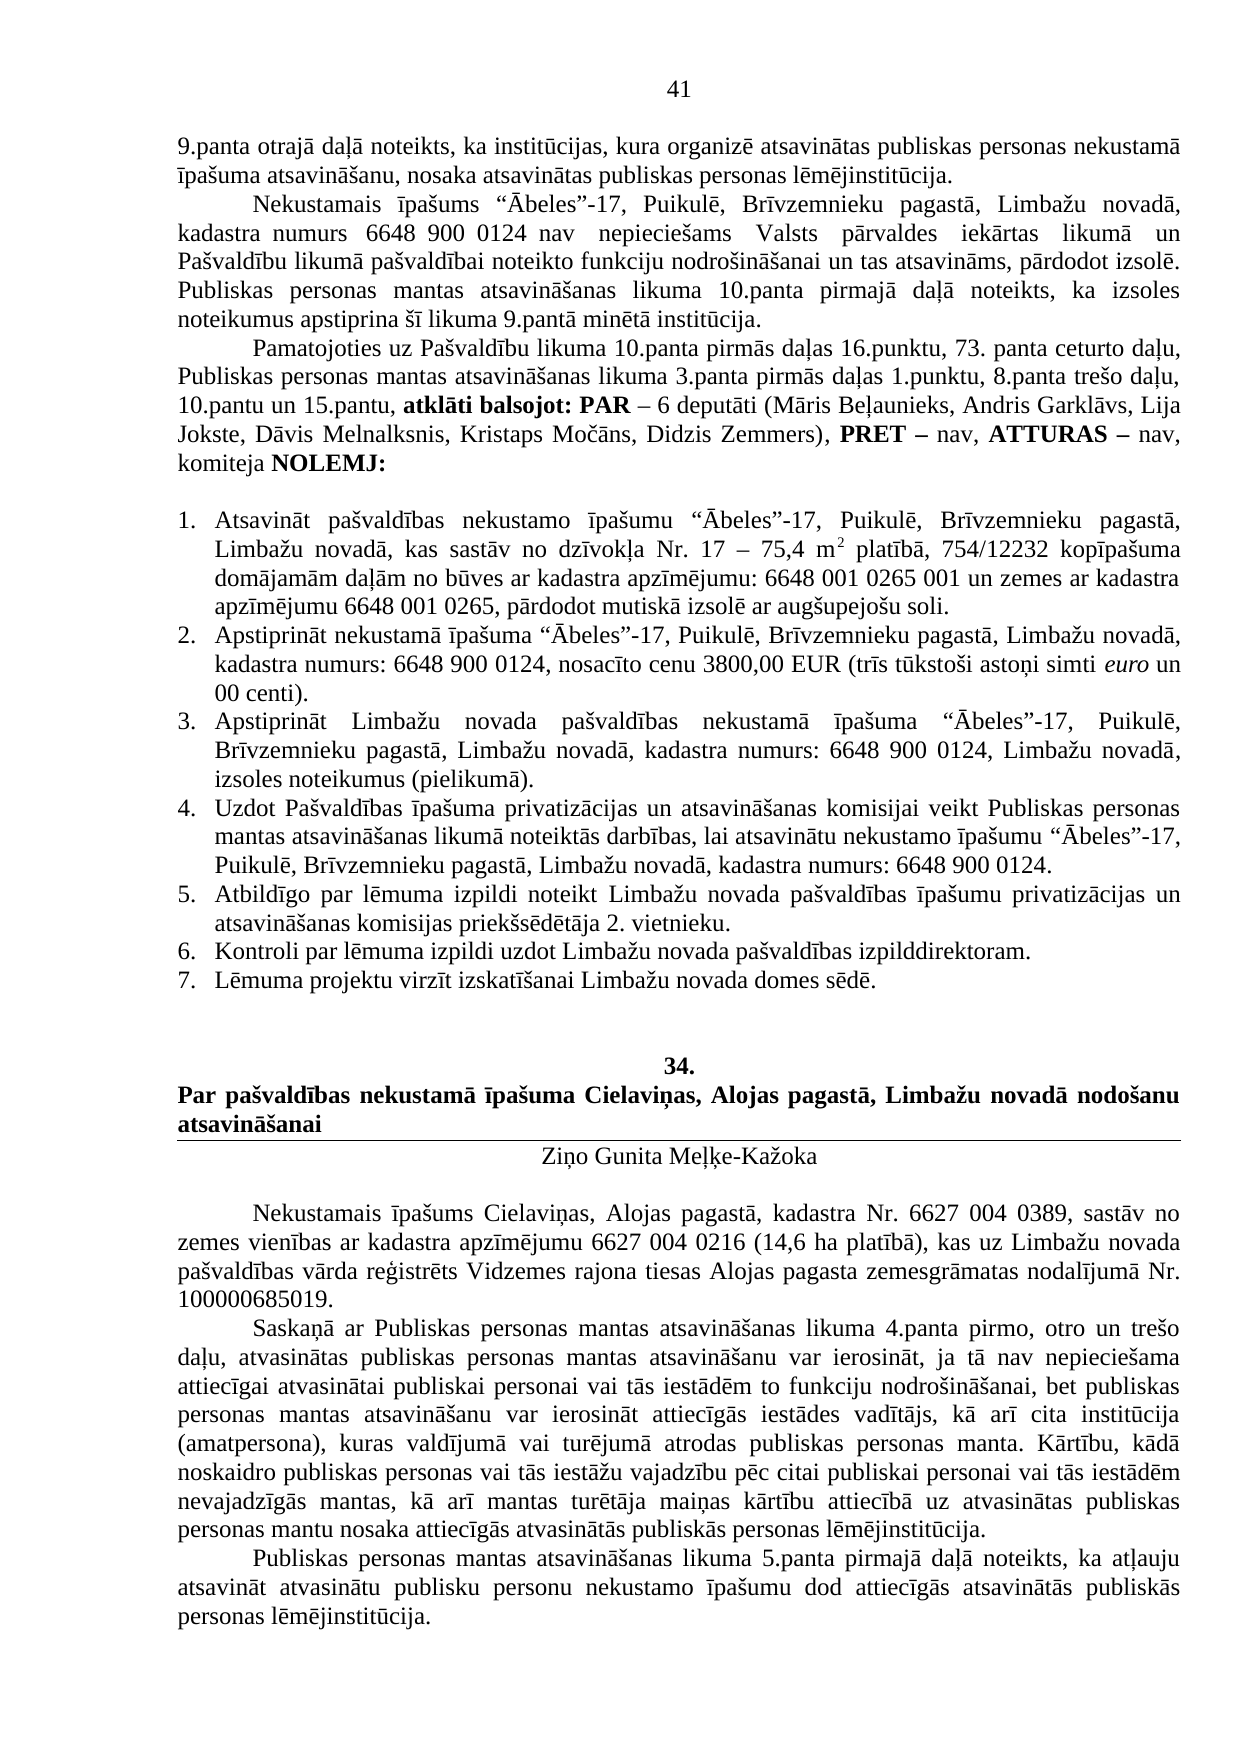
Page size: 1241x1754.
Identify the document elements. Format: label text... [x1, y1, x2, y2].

text Ziņo Gunita Meļķe-Kažoka [177, 1141, 1181, 1169]
text 34. [177, 1051, 1181, 1080]
text Pamatojoties uz Pašvaldību likuma 10.panta pirmās daļas 16.punktu, 73. panta ceturto daļu, Publiskas personas mantas atsavināšanas likuma 3.panta pirmās daļas 1.punktu, 8.panta trešo daļu, 10.pantu un 15.pantu, atklāti balsojot: PAR – 6 deputāti (Māris Beļaunieks, Andris Garklāvs, Lija Jokste, Dāvis Melnalksnis, Kristaps Močāns, Didzis Zemmers), PRET – nav, ATTURAS – nav, komiteja NOLEMJ: [177, 333, 1181, 476]
list Apstiprināt nekustamā īpašuma “Ābeles”-17, Puikulē, Brīvzemnieku pagastā, Limbažu novadā, kadastra numurs: 6648 900 0124, nosacīto cenu 3800,00 EUR (trīs tūkstoši astoņi simti euro un 00 centi). [177, 620, 1181, 706]
text Publiskas personas mantas atsavināšanas likuma 5.panta pirmajā daļā noteikts, ka atļauju atsavināt atvasinātu publisku personu nekustamo īpašumu dod attiecīgās atsavinātās publiskās personas lēmējinstitūcija. [177, 1543, 1181, 1629]
text Par pašvaldības nekustamā īpašuma Cielaviņas, Alojas pagastā, Limbažu novadā nodošanu atsavināšanai [177, 1080, 1181, 1140]
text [177, 131, 1181, 189]
list Atsavināt pašvaldības nekustamo īpašumu “Ābeles”-17, Puikulē, Brīvzemnieku pagastā, Limbažu novadā, kas sastāv no dzīvokļa Nr. 17 – 75,4 m2 platībā, 754/12232 kopīpašuma domājamām daļām no būves ar kadastra apzīmējumu: 6648 001 0265 001 un zemes ar kadastra apzīmējumu 6648 001 0265, pārdodot mutiskā izsolē ar augšupejošu soli. [177, 505, 1181, 620]
list Lēmuma projektu virzīt izskatīšanai Limbažu novada domes sēdē. [177, 965, 1181, 994]
list Atbildīgo par lēmuma izpildi noteikt Limbažu novada pašvaldības īpašumu privatizācijas un atsavināšanas komisijas priekšsēdētāja 2. vietnieku. [177, 879, 1181, 936]
text Nekustamais īpašums “Ābeles”-17, Puikulē, Brīvzemnieku pagastā, Limbažu novadā, kadastra numurs 6648 900 0124 nav nepieciešams Valsts pārvaldes iekārtas likumā un Pašvaldību likumā pašvaldībai noteikto funkciju nodrošināšanai un tas atsavināms, pārdodot izsolē. Publiskas personas mantas atsavināšanas likuma 10.panta pirmajā daļā noteikts, ka izsoles noteikumus apstiprina šī likuma 9.pantā minētā institūcija. [177, 189, 1181, 333]
list Kontroli par lēmuma izpildi uzdot Limbažu novada pašvaldības izpilddirektoram. [177, 936, 1181, 965]
text Saskaņā ar Publiskas personas mantas atsavināšanas likuma 4.panta pirmo, otro un trešo daļu, atvasinātas publiskas personas mantas atsavināšanu var ierosināt, ja tā nav nepieciešama attiecīgai atvasinātai publiskai personai vai tās iestādēm to funkciju nodrošināšanai, bet publiskas personas mantas atsavināšanu var ierosināt attiecīgās iestādes vadītājs, kā arī cita institūcija (amatpersona), kuras valdījumā vai turējumā atrodas publiskas personas manta. Kārtību, kādā noskaidro publiskas personas vai tās iestāžu vajadzību pēc citai publiskai personai vai tās iestādēm nevajadzīgās mantas, kā arī mantas turētāja maiņas kārtību attiecībā uz atvasinātas publiskas personas mantu nosaka attiecīgās atvasinātās publiskās personas lēmējinstitūcija. [177, 1313, 1181, 1543]
list Uzdot Pašvaldības īpašuma privatizācijas un atsavināšanas komisijai veikt Publiskas personas mantas atsavināšanas likumā noteiktās darbības, lai atsavinātu nekustamo īpašumu “Ābeles”-17, Puikulē, Brīvzemnieku pagastā, Limbažu novadā, kadastra numurs: 6648 900 0124. [177, 793, 1181, 879]
text Nekustamais īpašums Cielaviņas, Alojas pagastā, kadastra Nr. 6627 004 0389, sastāv no zemes vienības ar kadastra apzīmējumu 6627 004 0216 (14,6 ha platībā), kas uz Limbažu novada pašvaldības vārda reģistrēts Vidzemes rajona tiesas Alojas pagasta zemesgrāmatas nodalījumā Nr. 100000685019. [177, 1198, 1181, 1313]
list Apstiprināt Limbažu novada pašvaldības nekustamā īpašuma “Ābeles”-17, Puikulē, Brīvzemnieku pagastā, Limbažu novadā, kadastra numurs: 6648 900 0124, Limbažu novadā, izsoles noteikumus (pielikumā). [177, 706, 1181, 793]
